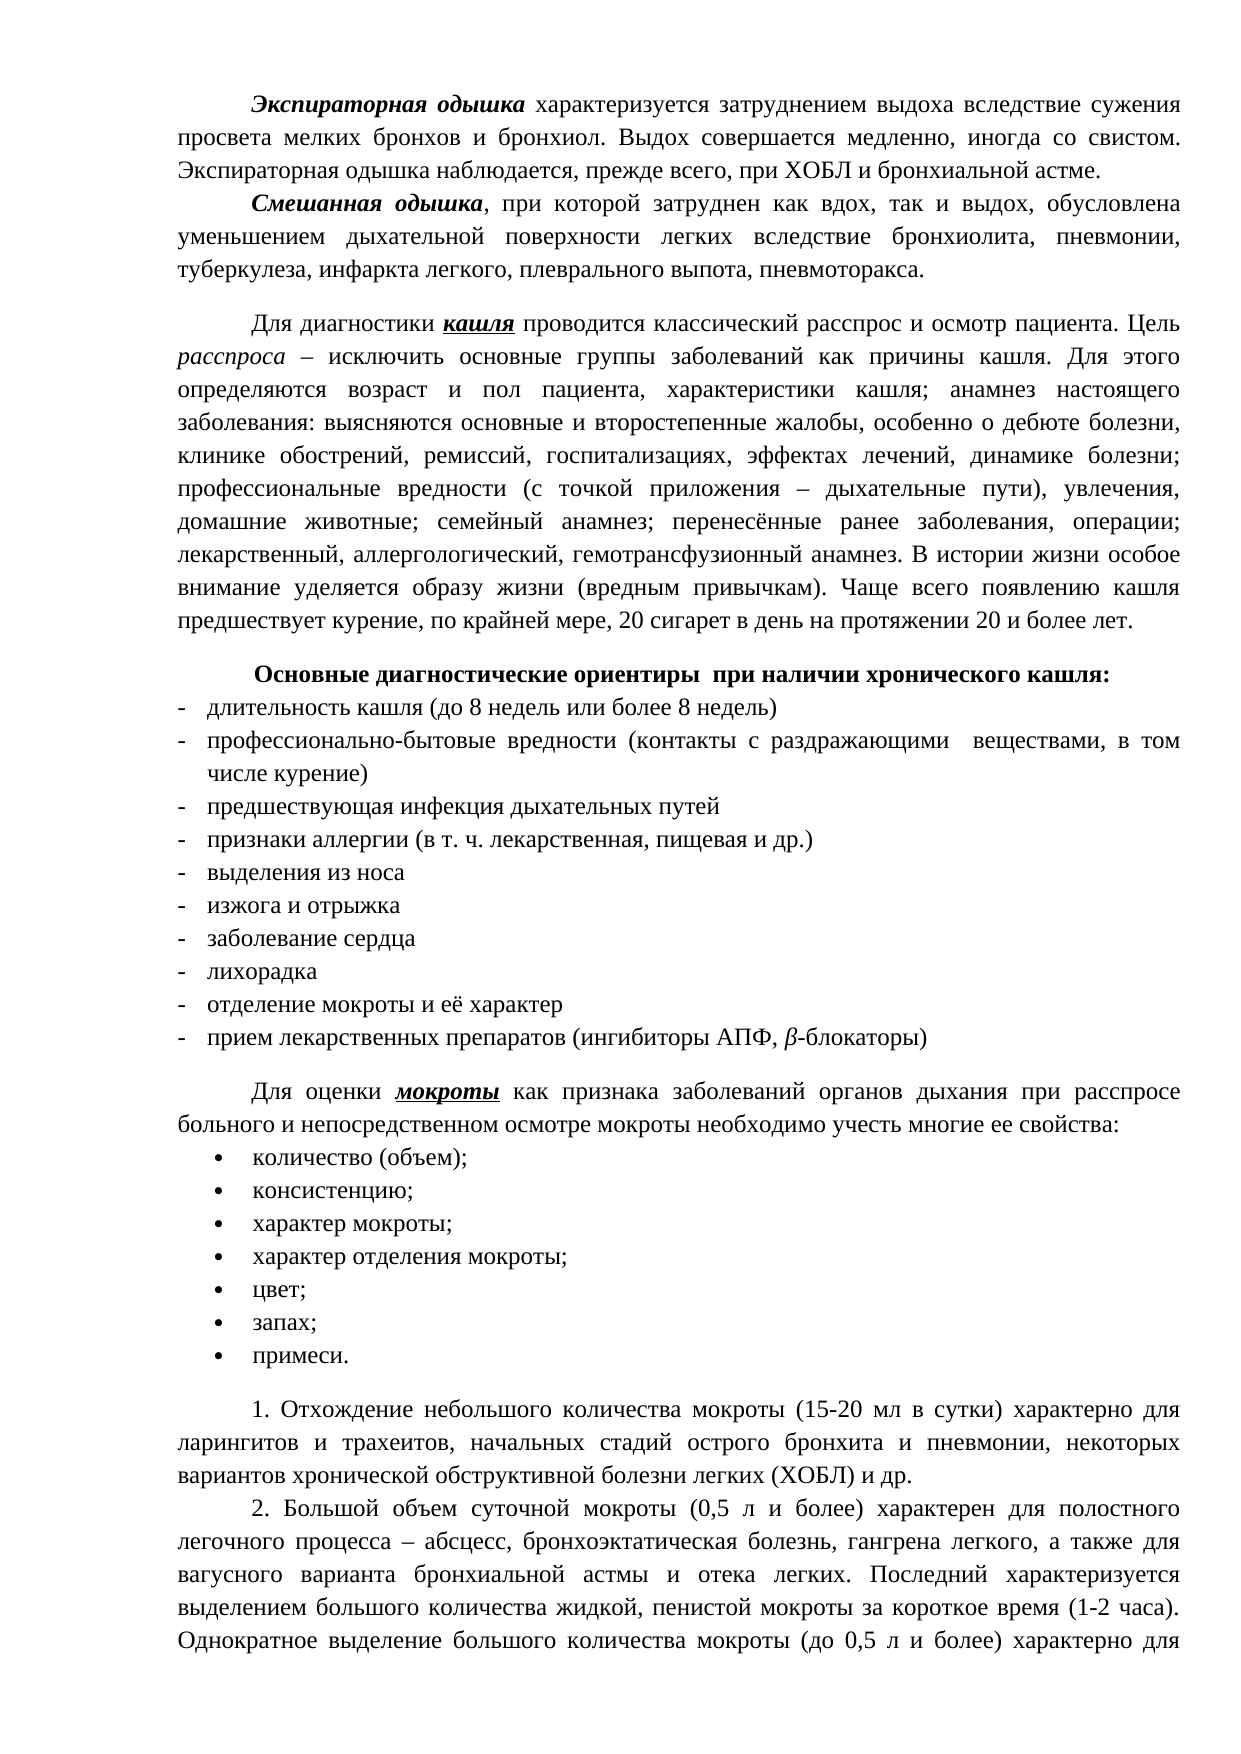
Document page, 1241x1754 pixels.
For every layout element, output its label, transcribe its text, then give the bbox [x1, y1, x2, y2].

text Основные диагностические ориентиры при наличии хронического кашля: [177, 659, 1181, 688]
list лихорадка [177, 956, 1181, 985]
text Для оценки мокроты как признака заболеваний органов дыхания при расспросе больного и непосредственном осмотре мокроты необходимо учесть многие ее свойства: [177, 1076, 1181, 1138]
list отделение мокроты и её характер [177, 989, 1181, 1018]
text Для диагностики кашля проводится классический расспрос и осмотр пациента. Цель расспроса – исключить основные группы заболеваний как причины кашля. Для этого определяются возраст и пол пациента, характеристики кашля; анамнез настоящего заболевания: выясняются основные и второстепенные жалобы, особенно о дебюте болезни, клинике обострений, ремиссий, госпитализациях, эффектах лечений, динамике болезни; профессиональные вредности (с точкой приложения – дыхательные пути), увлечения, домашние животные; семейный анамнез; перенесённые ранее заболевания, операции; лекарственный, аллергологический, гемотрансфузионный анамнез. В истории жизни особое внимание уделяется образу жизни (вредным привычкам). Чаще всего появлению кашля предшествует курение, по крайней мере, 20 сигарет в день на протяжении 20 и более лет. [177, 308, 1181, 634]
list изжога и отрыжка [177, 890, 1181, 919]
list цвет; [215, 1274, 1181, 1303]
list признаки аллергии (в т. ч. лекарственная, пищевая и др.) [177, 824, 1181, 853]
list примеси. [215, 1340, 1181, 1369]
list консистенцию; [215, 1175, 1181, 1204]
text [177, 1493, 1181, 1654]
list заболевание сердца [177, 923, 1181, 952]
list характер отделения мокроты; [215, 1241, 1181, 1270]
list предшествующая инфекция дыхательных путей [177, 791, 1181, 820]
list количество (объем); [215, 1142, 1181, 1171]
list запах; [215, 1307, 1181, 1336]
text Смешанная одышка, при которой затруднен как вдох, так и выдох, обусловлена уменьшением дыхательной поверхности легких вследствие бронхиолита, пневмонии, туберкулеза, инфаркта легкого, плеврального выпота, пневмоторакса. [177, 188, 1181, 283]
list длительность кашля (до 8 недель или более 8 недель) [177, 692, 1181, 721]
list выделения из носа [177, 857, 1181, 886]
text 1. Отхождение небольшого количества мокроты (15-20 мл в сутки) характерно для ларингитов и трахеитов, начальных стадий острого бронхита и пневмонии, некоторых вариантов хронической обструктивной болезни легких (ХОБЛ) и др. [177, 1394, 1181, 1489]
list прием лекарственных препаратов (ингибиторы АПФ, β-блокаторы) [177, 1022, 1181, 1051]
list характер мокроты; [215, 1208, 1181, 1237]
list профессионально-бытовые вредности (контакты с раздражающими веществами, в том числе курение) [177, 725, 1181, 787]
text Экспираторная одышка характеризуется затруднением выдоха вследствие сужения просвета мелких бронхов и бронхиол. Выдох совершается медленно, иногда со свистом. Экспираторная одышка наблюдается, прежде всего, при ХОБЛ и бронхиальной астме. [177, 89, 1181, 184]
